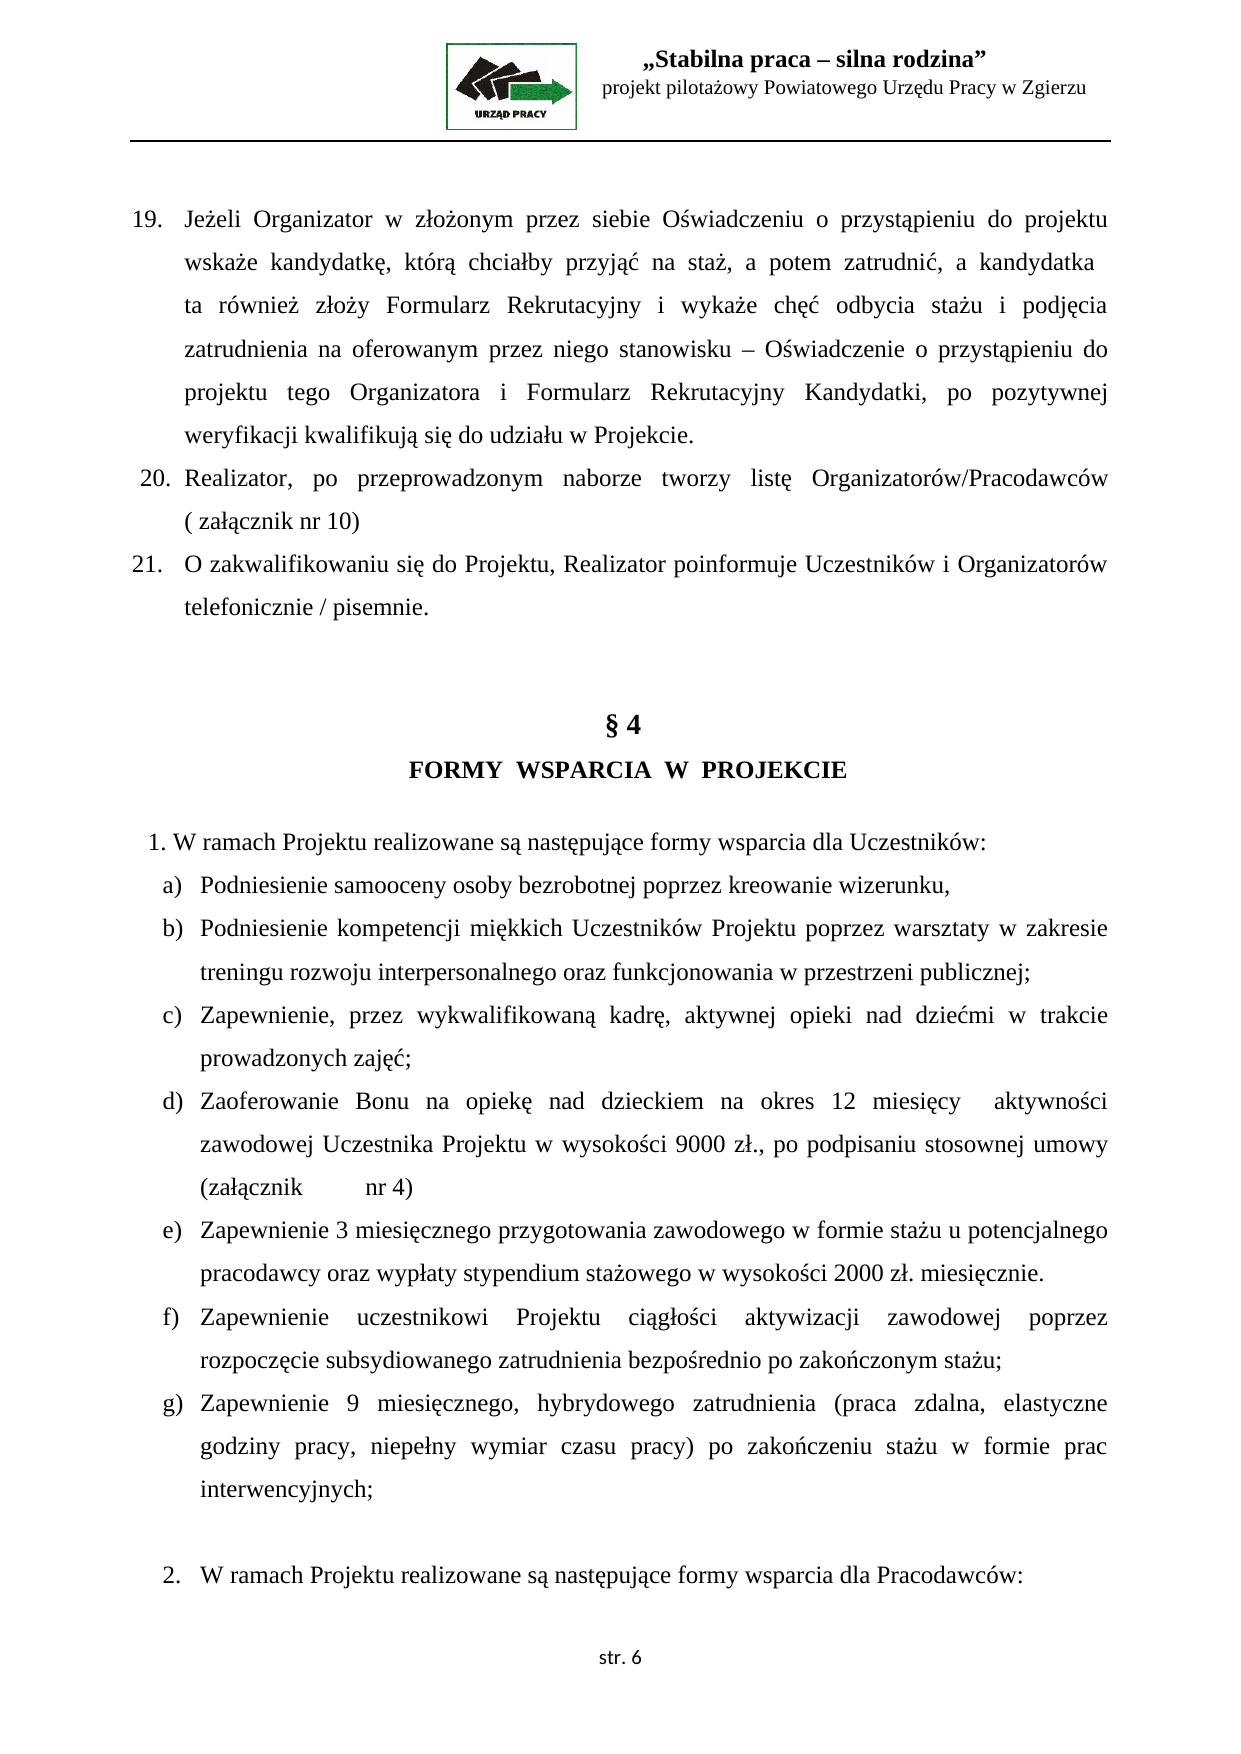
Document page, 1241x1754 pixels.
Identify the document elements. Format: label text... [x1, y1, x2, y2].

list Zapewnienie 9 miesięcznego, hybrydowego zatrudnienia (praca zdalna, elastyczne godziny pracy, niepełny wymiar czasu pracy) po zakończeniu stażu w formie prac interwencyjnych; [162, 1388, 1109, 1503]
list W ramach Projektu realizowane są następujące formy wsparcia dla Pracodawców: [162, 1560, 1109, 1589]
list Podniesienie samooceny osoby bezrobotnej poprzez kreowanie wizerunku, [162, 870, 1109, 899]
list Zaoferowanie Bonu na opiekę nad dzieckiem na okres 12 miesięcy aktywności zawodowej Uczestnika Projektu w wysokości 9000 zł., po podpisaniu stosownej umowy (załącznik nr 4) [162, 1086, 1109, 1201]
text § 4 [604, 707, 1109, 741]
text FORMY WSPARCIA W PROJEKCIE [140, 756, 1109, 784]
list Podniesienie kompetencji miękkich Uczestników Projektu poprzez warsztaty w zakresie treningu rozwoju interpersonalnego oraz funkcjonowania w przestrzeni publicznej; [162, 913, 1109, 985]
list Jeżeli Organizator w złożonym przez siebie Oświadczeniu o przystąpieniu do projektu wskaże kandydatkę, którą chciałby przyjąć na staż, a potem zatrudnić, a kandydatka ta również złoży Formularz Rekrutacyjny i wykaże chęć odbycia stażu i podjęcia zatrudnienia na oferowanym przez niego stanowisku – Oświadczenie o przystąpieniu do projektu tego Organizatora i Formularz Rekrutacyjny Kandydatki, po pozytywnej weryfikacji kwalifikują się do udziału w Projekcie. [132, 204, 1109, 449]
list Zapewnienie uczestnikowi Projektu ciągłości aktywizacji zawodowej poprzez rozpoczęcie subsydiowanego zatrudnienia bezpośrednio po zakończonym stażu; [162, 1302, 1109, 1373]
list Zapewnienie, przez wykwalifikowaną kadrę, aktywnej opieki nad dziećmi w trakcie prowadzonych zajęć; [162, 1000, 1109, 1072]
list Realizator, po przeprowadzonym naborze tworzy listę Organizatorów/Pracodawców ( załącznik nr 10) [140, 463, 1109, 535]
list O zakwalifikowaniu się do Projektu, Realizator poinformuje Uczestników i Organizatorów telefonicznie / pisemnie. [132, 549, 1109, 621]
picture [446, 43, 577, 130]
text 1. W ramach Projektu realizowane są następujące formy wsparcia dla Uczestników: [148, 827, 1109, 856]
list Zapewnienie 3 miesięcznego przygotowania zawodowego w formie stażu u potencjalnego pracodawcy oraz wypłaty stypendium stażowego w wysokości 2000 zł. miesięcznie. [162, 1215, 1109, 1287]
